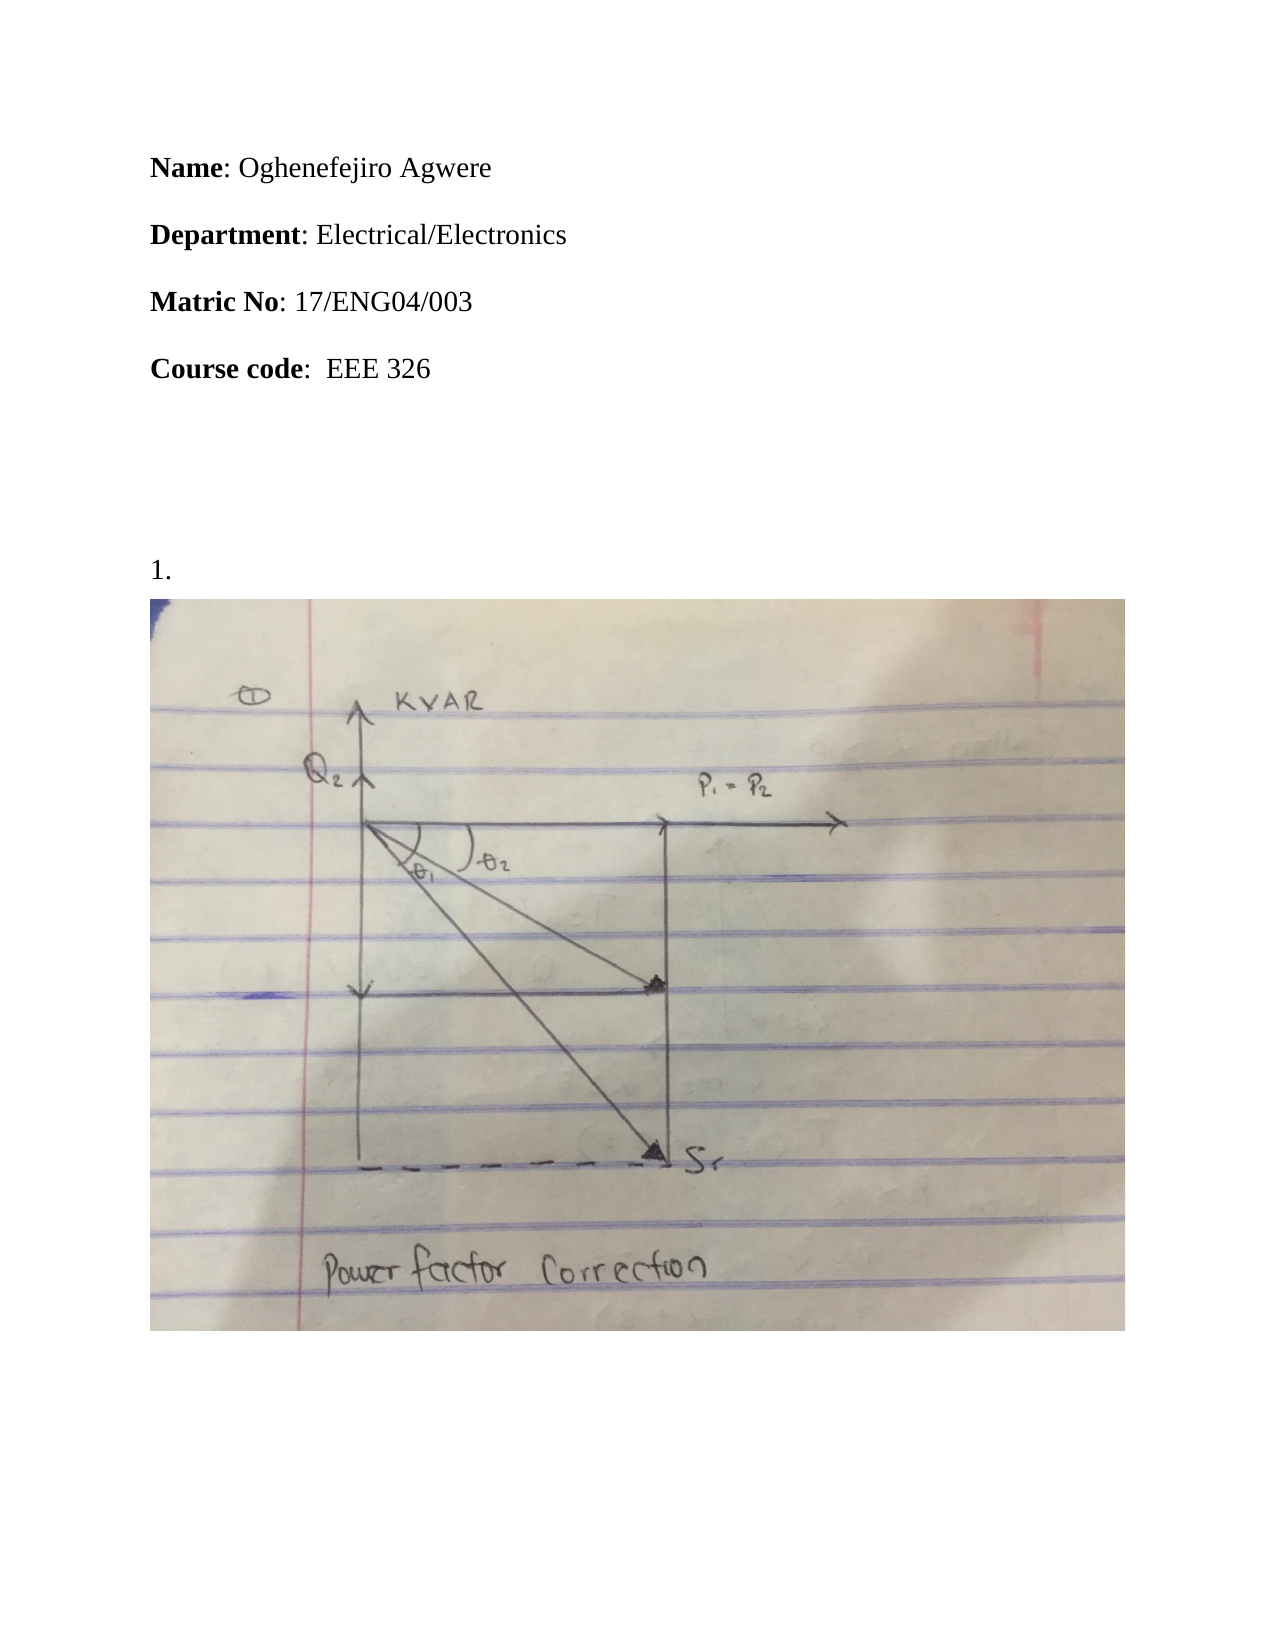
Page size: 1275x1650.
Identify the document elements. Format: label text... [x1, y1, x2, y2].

text Name: Oghenefejiro Agwere [150, 150, 1125, 183]
picture [150, 599, 1125, 1331]
text Course code: EEE 326 [150, 351, 1125, 384]
text Department: Electrical/Electronics [150, 217, 1125, 251]
text Matric No: 17/ENG04/003 [150, 284, 1125, 317]
text 1. [150, 552, 1125, 599]
